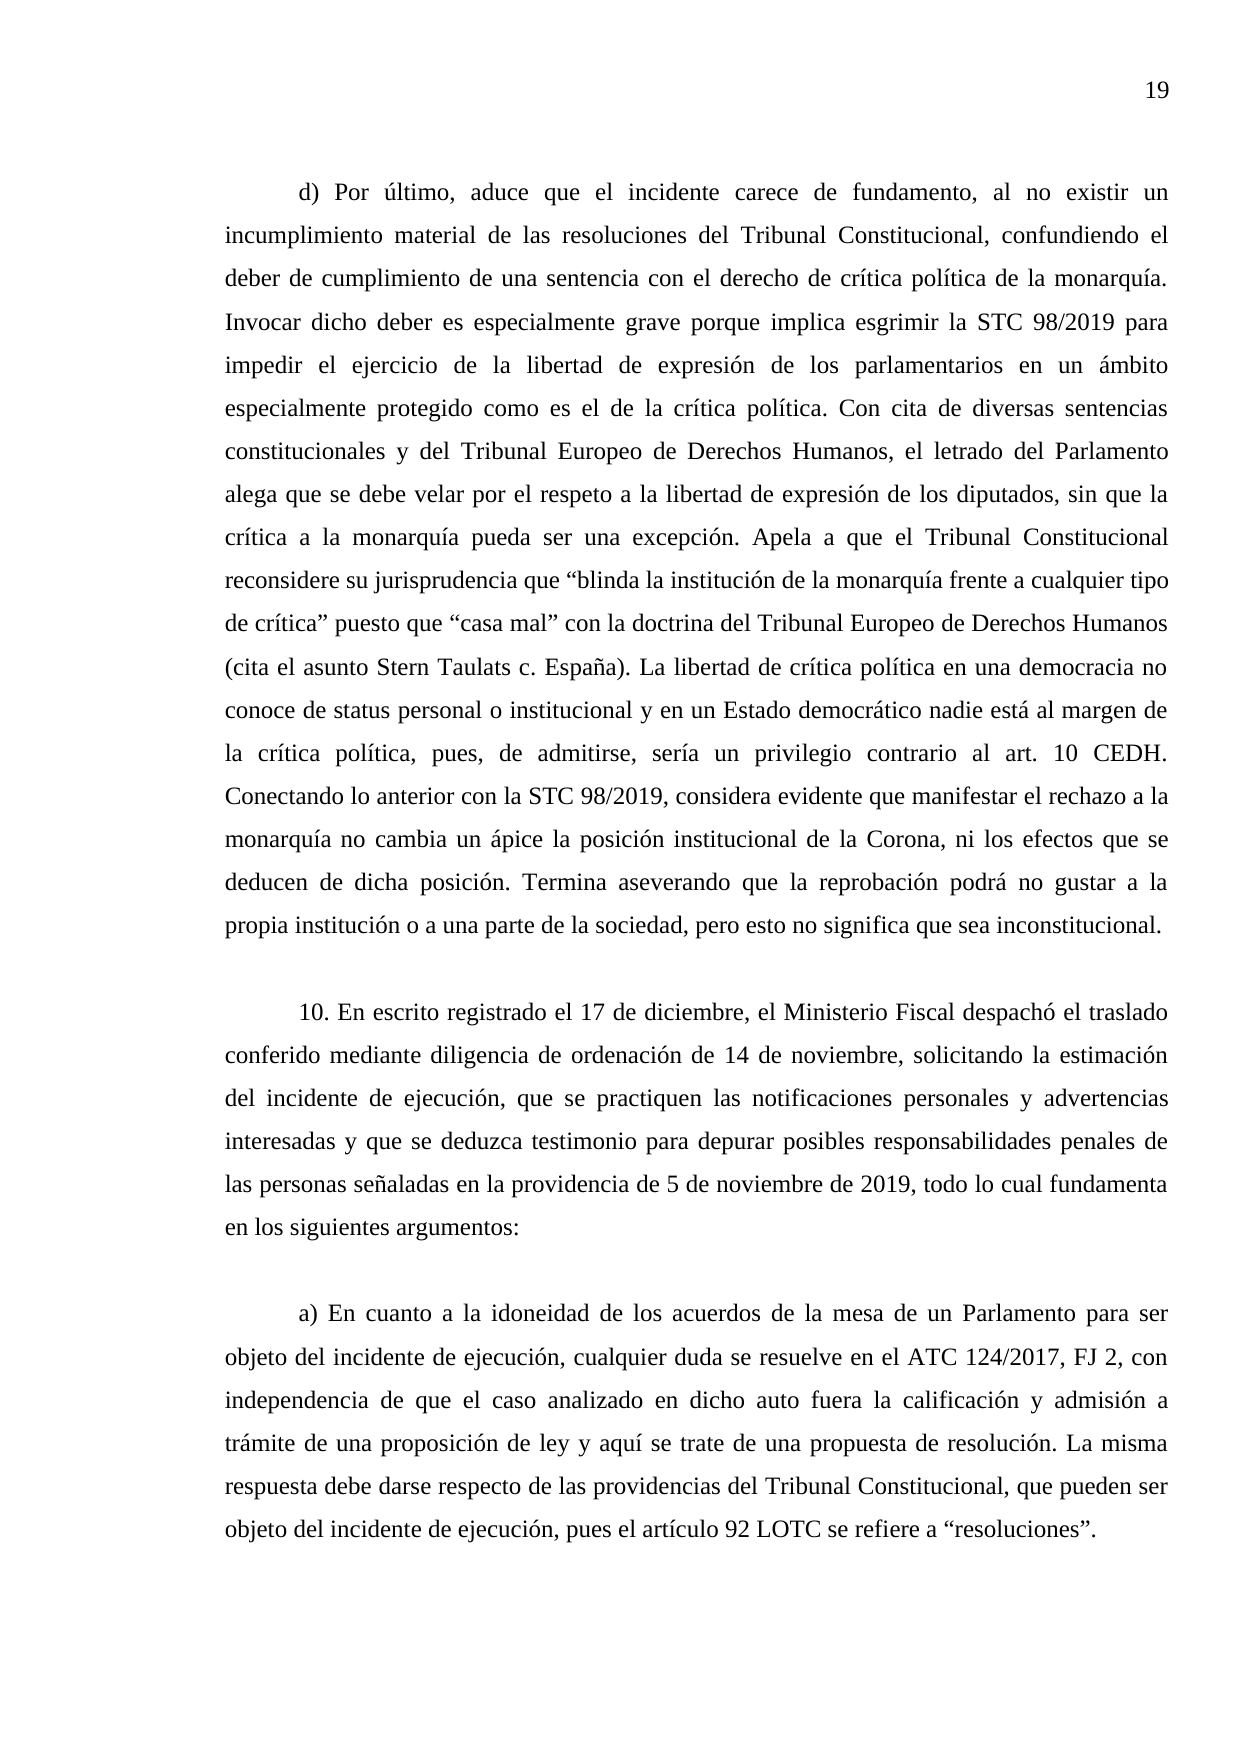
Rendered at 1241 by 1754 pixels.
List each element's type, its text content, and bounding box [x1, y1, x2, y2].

text d) Por último, aduce que el incidente carece de fundamento, al no existir un incumplimiento material de las resoluciones del Tribunal Constitucional, confundiendo el deber de cumplimiento de una sentencia con el derecho de crítica política de la monarquía. Invocar dicho deber es especialmente grave porque implica esgrimir la STC 98/2019 para impedir el ejercicio de la libertad de expresión de los parlamentarios en un ámbito especialmente protegido como es el de la crítica política. Con cita de diversas sentencias constitucionales y del Tribunal Europeo de Derechos Humanos, el letrado del Parlamento alega que se debe velar por el respeto a la libertad de expresión de los diputados, sin que la crítica a la monarquía pueda ser una excepción. Apela a que el Tribunal Constitucional reconsidere su jurisprudencia que “blinda la institución de la monarquía frente a cualquier tipo de crítica” puesto que “casa mal” con la doctrina del Tribunal Europeo de Derechos Humanos (cita el asunto Stern Taulats c. España). La libertad de crítica política en una democracia no conoce de status personal o institucional y en un Estado democrático nadie está al margen de la crítica política, pues, de admitirse, sería un privilegio contrario al art. 10 CEDH. Conectando lo anterior con la STC 98/2019, considera evidente que manifestar el rechazo a la monarquía no cambia un ápice la posición institucional de la Corona, ni los efectos que se deducen de dicha posición. Termina aseverando que la reprobación podrá no gustar a la propia institución o a una parte de la sociedad, pero esto no significa que sea inconstitucional. [224, 177, 1169, 939]
text 10. En escrito registrado el 17 de diciembre, el Ministerio Fiscal despachó el traslado conferido mediante diligencia de ordenación de 14 de noviembre, solicitando la estimación del incidente de ejecución, que se practiquen las notificaciones personales y advertencias interesadas y que se deduzca testimonio para depurar posibles responsabilidades penales de las personas señaladas en la providencia de 5 de noviembre de 2019, todo lo cual fundamenta en los siguientes argumentos: [224, 997, 1169, 1241]
text a) En cuanto a la idoneidad de los acuerdos de la mesa de un Parlamento para ser objeto del incidente de ejecución, cualquier duda se resuelve en el ATC 124/2017, FJ 2, con independencia de que el caso analizado en dicho auto fuera la calificación y admisión a trámite de una proposición de ley y aquí se trate de una propuesta de resolución. La misma respuesta debe darse respecto de las providencias del Tribunal Constitucional, que pueden ser objeto del incidente de ejecución, pues el artículo 92 LOTC se refiere a “resoluciones”. [224, 1298, 1169, 1543]
